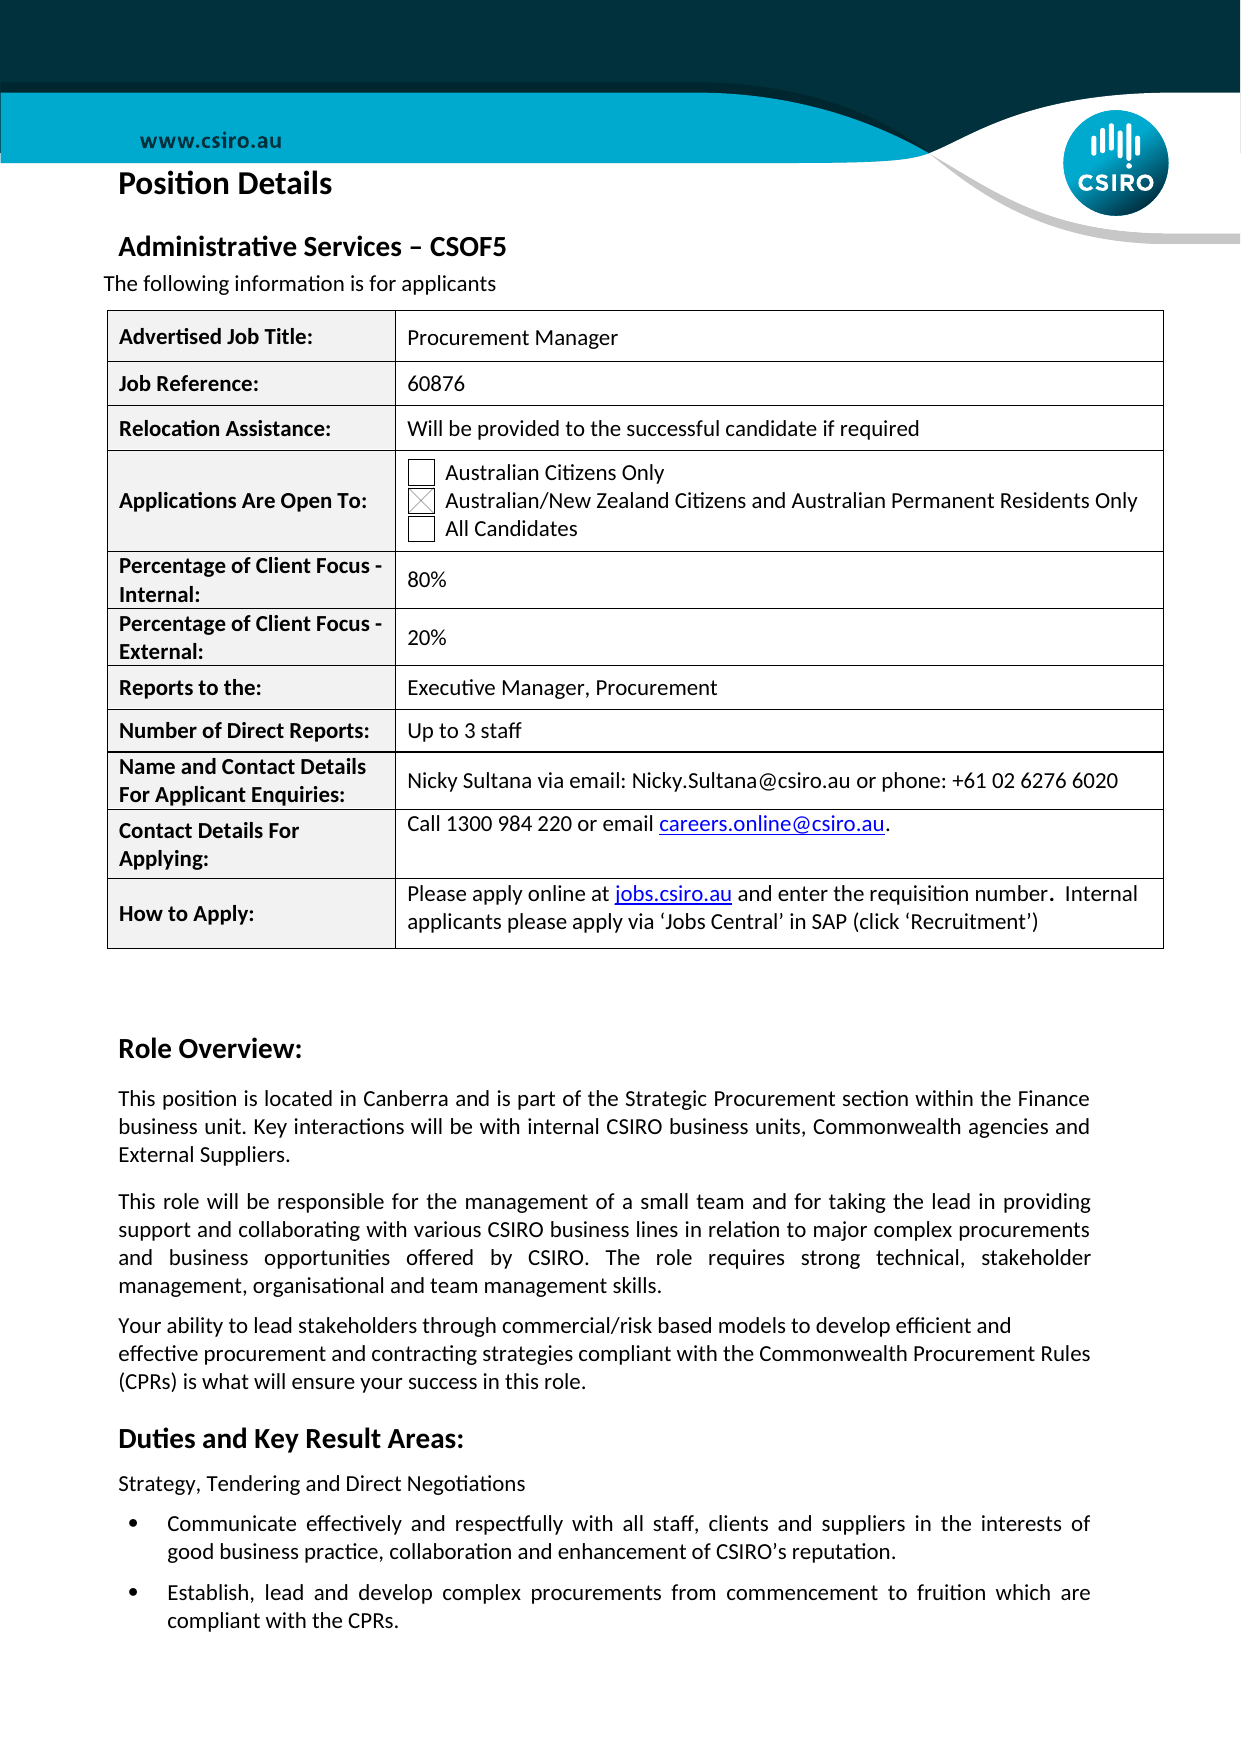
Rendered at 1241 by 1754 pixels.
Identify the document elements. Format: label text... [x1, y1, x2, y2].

table_header Advertised Job Title: [108, 311, 395, 361]
table_header Procurement Manager [396, 311, 1163, 361]
table_cell Will be provided to the successful candidate if required [396, 406, 1163, 449]
table_cell Contact Details For Applying: [108, 810, 395, 878]
text The following information is for applicants [103, 269, 1092, 297]
table_cell Executive Manager, Procurement [396, 666, 1163, 708]
table_cell Relocation Assistance: [108, 406, 395, 449]
table_cell Name and Contact Details For Applicant Enquiries: [108, 753, 395, 808]
subtitle Role Overview: [118, 1030, 1092, 1065]
table_cell Reports to the: [108, 666, 395, 708]
table_cell Please apply online at jobs.csiro.au and enter the requisition number. Internal applicants please apply via ‘Jobs Central’ in SAP (click ‘Recruitment’) [396, 879, 1163, 948]
text This position is located in Canberra and is part of the Strategic Procurement section within the Finance business unit. Key interactions will be with internal CSIRO business units, Commonwealth agencies and External Suppliers. [118, 1084, 1092, 1168]
subtitle Position Details [118, 162, 1092, 203]
list Strategy, Tendering and Direct Negotiations [118, 1469, 1092, 1497]
table_cell Applications Are Open To: [108, 451, 395, 551]
table_cell Nicky Sultana via email: Nicky.Sultana@csiro.au or phone: +61 02 6276 6020 [396, 753, 1163, 808]
table_cell Call 1300 984 220 or email careers.online@csiro.au. [396, 810, 1163, 878]
table_cell Job Reference: [108, 362, 395, 405]
table_cell How to Apply: [108, 879, 395, 948]
table_cell Percentage of Client Focus - Internal: [108, 552, 395, 608]
table_cell 60876 [396, 362, 1163, 405]
table_cell Number of Direct Reports: [108, 710, 395, 751]
table_cell Australian Citizens Only Australian/New Zealand Citizens and Australian Permanent Residents Only All Candidates [396, 451, 1163, 551]
subtitle Administrative Services – CSOF5 [118, 228, 1092, 263]
text Your ability to lead stakeholders through commercial/risk based models to develop efficient and effective procurement and contracting strategies compliant with the Commonwealth Procurement Rules (CPRs) is what will ensure your success in this role. [118, 1311, 1092, 1396]
table_cell Up to 3 staff [396, 710, 1163, 751]
table_cell Percentage of Client Focus - External: [108, 609, 395, 665]
table_cell 80% [396, 552, 1163, 608]
list Communicate effectively and respectfully with all staff, clients and suppliers in the interests of good business practice, collaboration and enhancement of CSIRO’s reputation. [129, 1509, 1092, 1565]
list Establish, lead and develop complex procurements from commencement to fruition which are compliant with the CPRs. [129, 1578, 1092, 1634]
subtitle Duties and Key Result Areas: [118, 1421, 1092, 1456]
table_cell 20% [396, 609, 1163, 665]
text This role will be responsible for the management of a small team and for taking the lead in providing support and collaborating with various CSIRO business lines in relation to major complex procurements and business opportunities offered by CSIRO. The role requires strong technical, stakeholder management, organisational and team management skills. [118, 1187, 1092, 1299]
